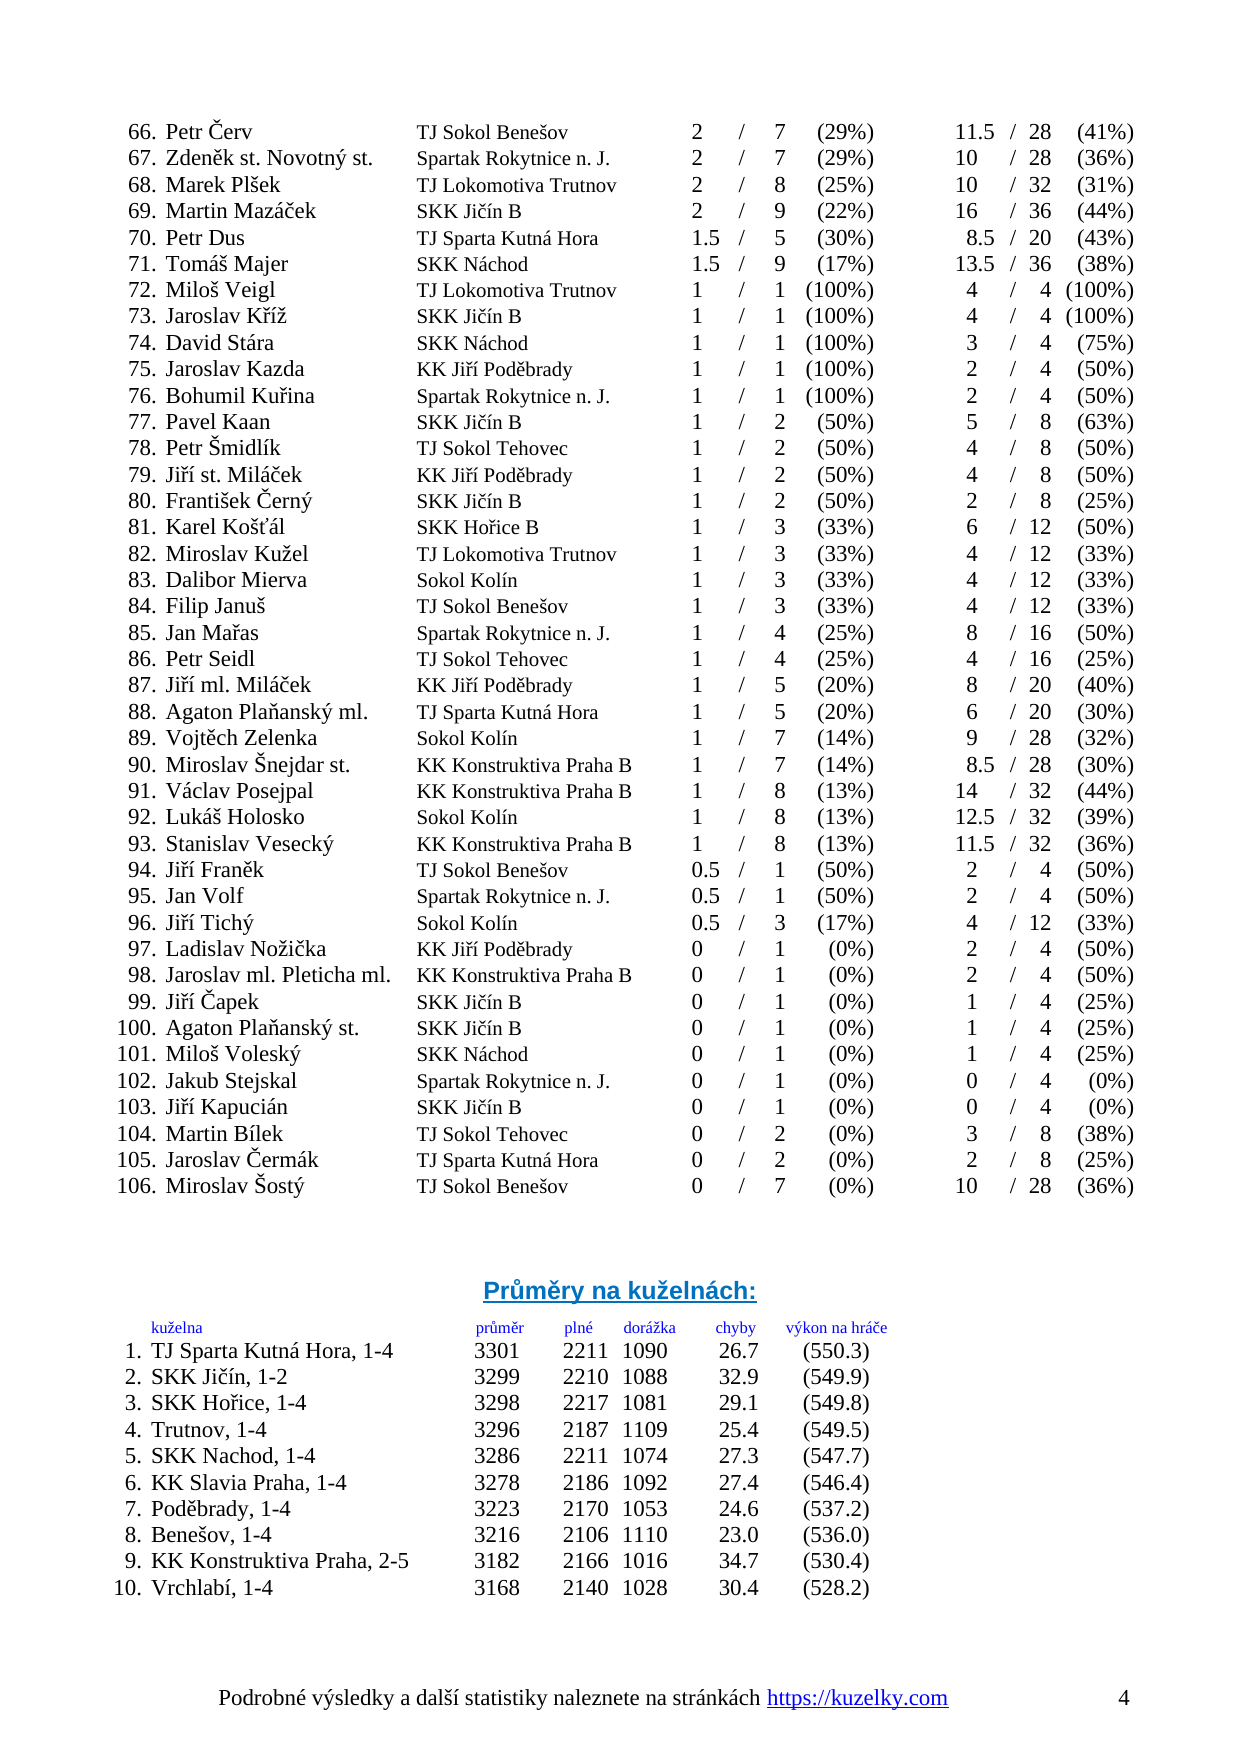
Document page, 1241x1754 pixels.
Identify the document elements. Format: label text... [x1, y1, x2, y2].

text 89. Vojtěch Zelenka Sokol Kolín 1 / 7 (14%) 9 / 28 (32%) [106, 724, 1134, 751]
text 96. Jiří Tichý Sokol Kolín 0.5 / 3 (17%) 4 / 12 (33%) [106, 909, 1134, 935]
text 77. Pavel Kaan SKK Jičín B 1 / 2 (50%) 5 / 8 (63%) [106, 408, 1134, 434]
text 6. KK Slavia Praha, 1-4 3278 2186 1092 27.4 (546.4) [106, 1468, 1134, 1495]
text 82. Miroslav Kužel TJ Lokomotiva Trutnov 1 / 3 (33%) 4 / 12 (33%) [106, 540, 1134, 566]
text 10. Vrchlabí, 1-4 3168 2140 1028 30.4 (528.2) [106, 1574, 1134, 1600]
text 76. Bohumil Kuřina Spartak Rokytnice n. J. 1 / 1 (100%) 2 / 4 (50%) [106, 382, 1134, 408]
text 91. Václav Posejpal KK Konstruktiva Praha B 1 / 8 (13%) 14 / 32 (44%) [106, 777, 1134, 803]
text 80. František Černý SKK Jičín B 1 / 2 (50%) 2 / 8 (25%) [106, 487, 1134, 513]
text 70. Petr Dus TJ Sparta Kutná Hora 1.5 / 5 (30%) 8.5 / 20 (43%) [106, 223, 1134, 250]
text 71. Tomáš Majer SKK Náchod 1.5 / 9 (17%) 13.5 / 36 (38%) [106, 250, 1134, 276]
text 75. Jaroslav Kazda KK Jiří Poděbrady 1 / 1 (100%) 2 / 4 (50%) [106, 355, 1134, 382]
text 4. Trutnov, 1-4 3296 2187 1109 25.4 (549.5) [106, 1416, 1134, 1442]
text 7. Poděbrady, 1-4 3223 2170 1053 24.6 (537.2) [106, 1495, 1134, 1521]
text 84. Filip Januš TJ Sokol Benešov 1 / 3 (33%) 4 / 12 (33%) [106, 592, 1134, 619]
text 101. Miloš Voleský SKK Náchod 0 / 1 (0%) 1 / 4 (25%) [106, 1041, 1134, 1067]
text 5. SKK Nachod, 1-4 3286 2211 1074 27.3 (547.7) [106, 1442, 1134, 1468]
text 69. Martin Mazáček SKK Jičín B 2 / 9 (22%) 16 / 36 (44%) [106, 197, 1134, 223]
text 72. Miloš Veigl TJ Lokomotiva Trutnov 1 / 1 (100%) 4 / 4 (100%) [106, 276, 1134, 303]
text 97. Ladislav Nožička KK Jiří Poděbrady 0 / 1 (0%) 2 / 4 (50%) [106, 935, 1134, 961]
text 68. Marek Plšek TJ Lokomotiva Trutnov 2 / 8 (25%) 10 / 32 (31%) [106, 171, 1134, 197]
text 103. Jiří Kapucián SKK Jičín B 0 / 1 (0%) 0 / 4 (0%) [106, 1093, 1134, 1119]
text 99. Jiří Čapek SKK Jičín B 0 / 1 (0%) 1 / 4 (25%) [106, 988, 1134, 1014]
text 1. TJ Sparta Kutná Hora, 1-4 3301 2211 1090 26.7 (550.3) [106, 1337, 1134, 1363]
text 92. Lukáš Holosko Sokol Kolín 1 / 8 (13%) 12.5 / 32 (39%) [106, 803, 1134, 830]
text 8. Benešov, 1-4 3216 2106 1110 23.0 (536.0) [106, 1521, 1134, 1548]
text 106. Miroslav Šostý TJ Sokol Benešov 0 / 7 (0%) 10 / 28 (36%) [106, 1172, 1134, 1199]
text 78. Petr Šmidlík TJ Sokol Tehovec 1 / 2 (50%) 4 / 8 (50%) [106, 434, 1134, 461]
text 67. Zdeněk st. Novotný st. Spartak Rokytnice n. J. 2 / 7 (29%) 10 / 28 (36%) [106, 144, 1134, 171]
text 105. Jaroslav Čermák TJ Sparta Kutná Hora 0 / 2 (0%) 2 / 8 (25%) [106, 1146, 1134, 1172]
text 3. SKK Hořice, 1-4 3298 2217 1081 29.1 (549.8) [106, 1389, 1134, 1416]
text 93. Stanislav Vesecký KK Konstruktiva Praha B 1 / 8 (13%) 11.5 / 32 (36%) [106, 830, 1134, 856]
text 95. Jan Volf Spartak Rokytnice n. J. 0.5 / 1 (50%) 2 / 4 (50%) [106, 882, 1134, 909]
text 98. Jaroslav ml. Pleticha ml. KK Konstruktiva Praha B 0 / 1 (0%) 2 / 4 (50%) [106, 961, 1134, 988]
text 9. KK Konstruktiva Praha, 2-5 3182 2166 1016 34.7 (530.4) [106, 1548, 1134, 1574]
text 2. SKK Jičín, 1-2 3299 2210 1088 32.9 (549.9) [106, 1363, 1134, 1389]
text 66. Petr Červ TJ Sokol Benešov 2 / 7 (29%) 11.5 / 28 (41%) [106, 118, 1134, 144]
text kuželna průměr plné dorážka chyby výkon na hráče [106, 1318, 1134, 1337]
text 88. Agaton Plaňanský ml. TJ Sparta Kutná Hora 1 / 5 (20%) 6 / 20 (30%) [106, 698, 1134, 724]
text 104. Martin Bílek TJ Sokol Tehovec 0 / 2 (0%) 3 / 8 (38%) [106, 1119, 1134, 1146]
text 100. Agaton Plaňanský st. SKK Jičín B 0 / 1 (0%) 1 / 4 (25%) [106, 1014, 1134, 1041]
text 87. Jiří ml. Miláček KK Jiří Poděbrady 1 / 5 (20%) 8 / 20 (40%) [106, 672, 1134, 698]
text 79. Jiří st. Miláček KK Jiří Poděbrady 1 / 2 (50%) 4 / 8 (50%) [106, 461, 1134, 487]
text 86. Petr Seidl TJ Sokol Tehovec 1 / 4 (25%) 4 / 16 (25%) [106, 645, 1134, 672]
text 90. Miroslav Šnejdar st. KK Konstruktiva Praha B 1 / 7 (14%) 8.5 / 28 (30%) [106, 751, 1134, 777]
text Průměry na kuželnách: [94, 1276, 1145, 1305]
text 73. Jaroslav Kříž SKK Jičín B 1 / 1 (100%) 4 / 4 (100%) [106, 303, 1134, 329]
text 74. David Stára SKK Náchod 1 / 1 (100%) 3 / 4 (75%) [106, 329, 1134, 355]
text 102. Jakub Stejskal Spartak Rokytnice n. J. 0 / 1 (0%) 0 / 4 (0%) [106, 1067, 1134, 1093]
text 83. Dalibor Mierva Sokol Kolín 1 / 3 (33%) 4 / 12 (33%) [106, 566, 1134, 592]
text 85. Jan Mařas Spartak Rokytnice n. J. 1 / 4 (25%) 8 / 16 (50%) [106, 619, 1134, 645]
text 94. Jiří Franěk TJ Sokol Benešov 0.5 / 1 (50%) 2 / 4 (50%) [106, 856, 1134, 882]
text 81. Karel Košťál SKK Hořice B 1 / 3 (33%) 6 / 12 (50%) [106, 513, 1134, 540]
